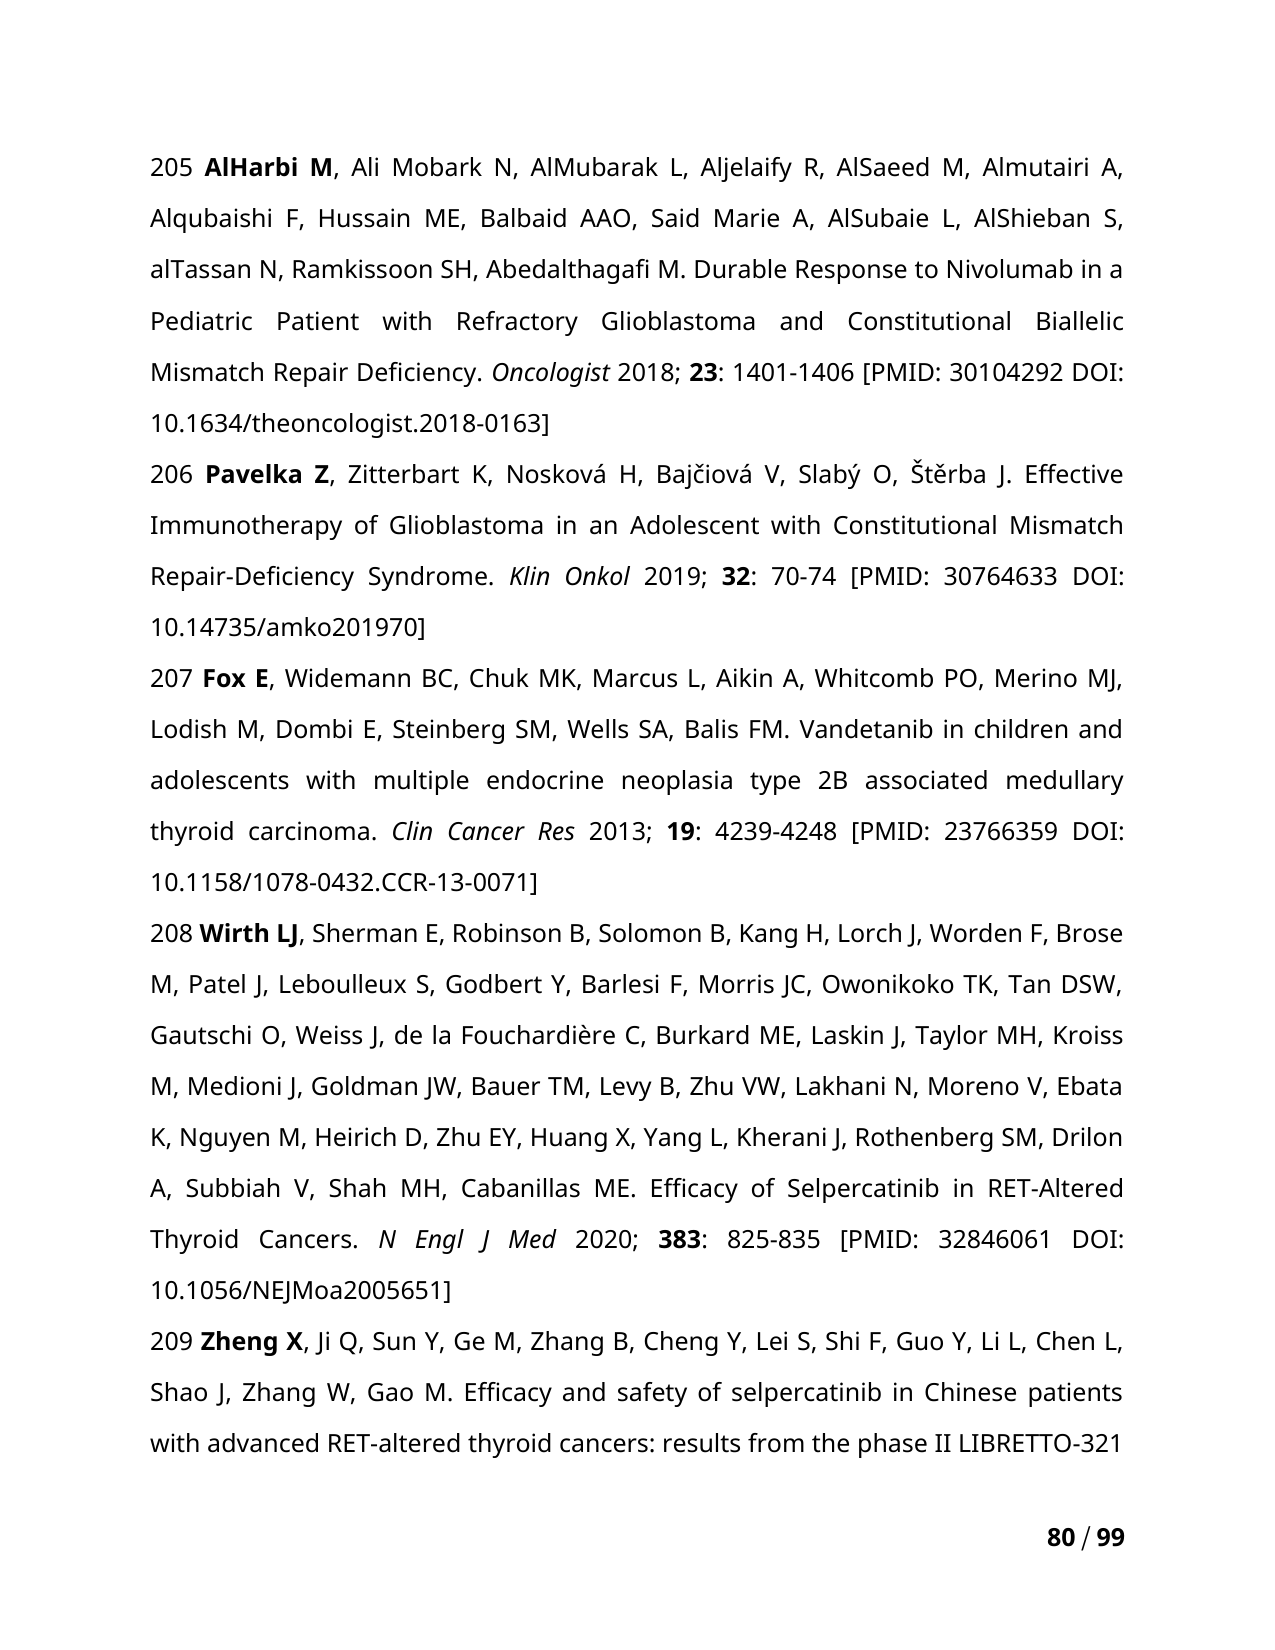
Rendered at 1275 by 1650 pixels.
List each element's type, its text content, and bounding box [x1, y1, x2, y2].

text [150, 1324, 1125, 1460]
text 205 AlHarbi M, Ali Mobark N, AlMubarak L, Aljelaify R, AlSaeed M, Almutairi A, Alqubaishi F, Hussain ME, Balbaid AAO, Said Marie A, AlSubaie L, AlShieban S, alTassan N, Ramkissoon SH, Abedalthagafi M. Durable Response to Nivolumab in a Pediatric Patient with Refractory Glioblastoma and Constitutional Biallelic Mismatch Repair Deficiency. Oncologist 2018; 23: 1401-1406 [PMID: 30104292 DOI: 10.1634/theoncologist.2018-0163] [150, 150, 1125, 439]
text 208 Wirth LJ, Sherman E, Robinson B, Solomon B, Kang H, Lorch J, Worden F, Brose M, Patel J, Leboulleux S, Godbert Y, Barlesi F, Morris JC, Owonikoko TK, Tan DSW, Gautschi O, Weiss J, de la Fouchardière C, Burkard ME, Laskin J, Taylor MH, Kroiss M, Medioni J, Goldman JW, Bauer TM, Levy B, Zhu VW, Lakhani N, Moreno V, Ebata K, Nguyen M, Heirich D, Zhu EY, Huang X, Yang L, Kherani J, Rothenberg SM, Drilon A, Subbiah V, Shah MH, Cabanillas ME. Efficacy of Selpercatinib in RET-Altered Thyroid Cancers. N Engl J Med 2020; 383: 825-835 [PMID: 32846061 DOI: 10.1056/NEJMoa2005651] [150, 916, 1125, 1307]
text 206 Pavelka Z, Zitterbart K, Nosková H, Bajčiová V, Slabý O, Štěrba J. Effective Immunotherapy of Glioblastoma in an Adolescent with Constitutional Mismatch Repair-Deficiency Syndrome. Klin Onkol 2019; 32: 70-74 [PMID: 30764633 DOI: 10.14735/amko201970] [150, 456, 1125, 643]
text 207 Fox E, Widemann BC, Chuk MK, Marcus L, Aikin A, Whitcomb PO, Merino MJ, Lodish M, Dombi E, Steinberg SM, Wells SA, Balis FM. Vandetanib in children and adolescents with multiple endocrine neoplasia type 2B associated medullary thyroid carcinoma. Clin Cancer Res 2013; 19: 4239-4248 [PMID: 23766359 DOI: 10.1158/1078-0432.CCR-13-0071] [150, 660, 1125, 899]
